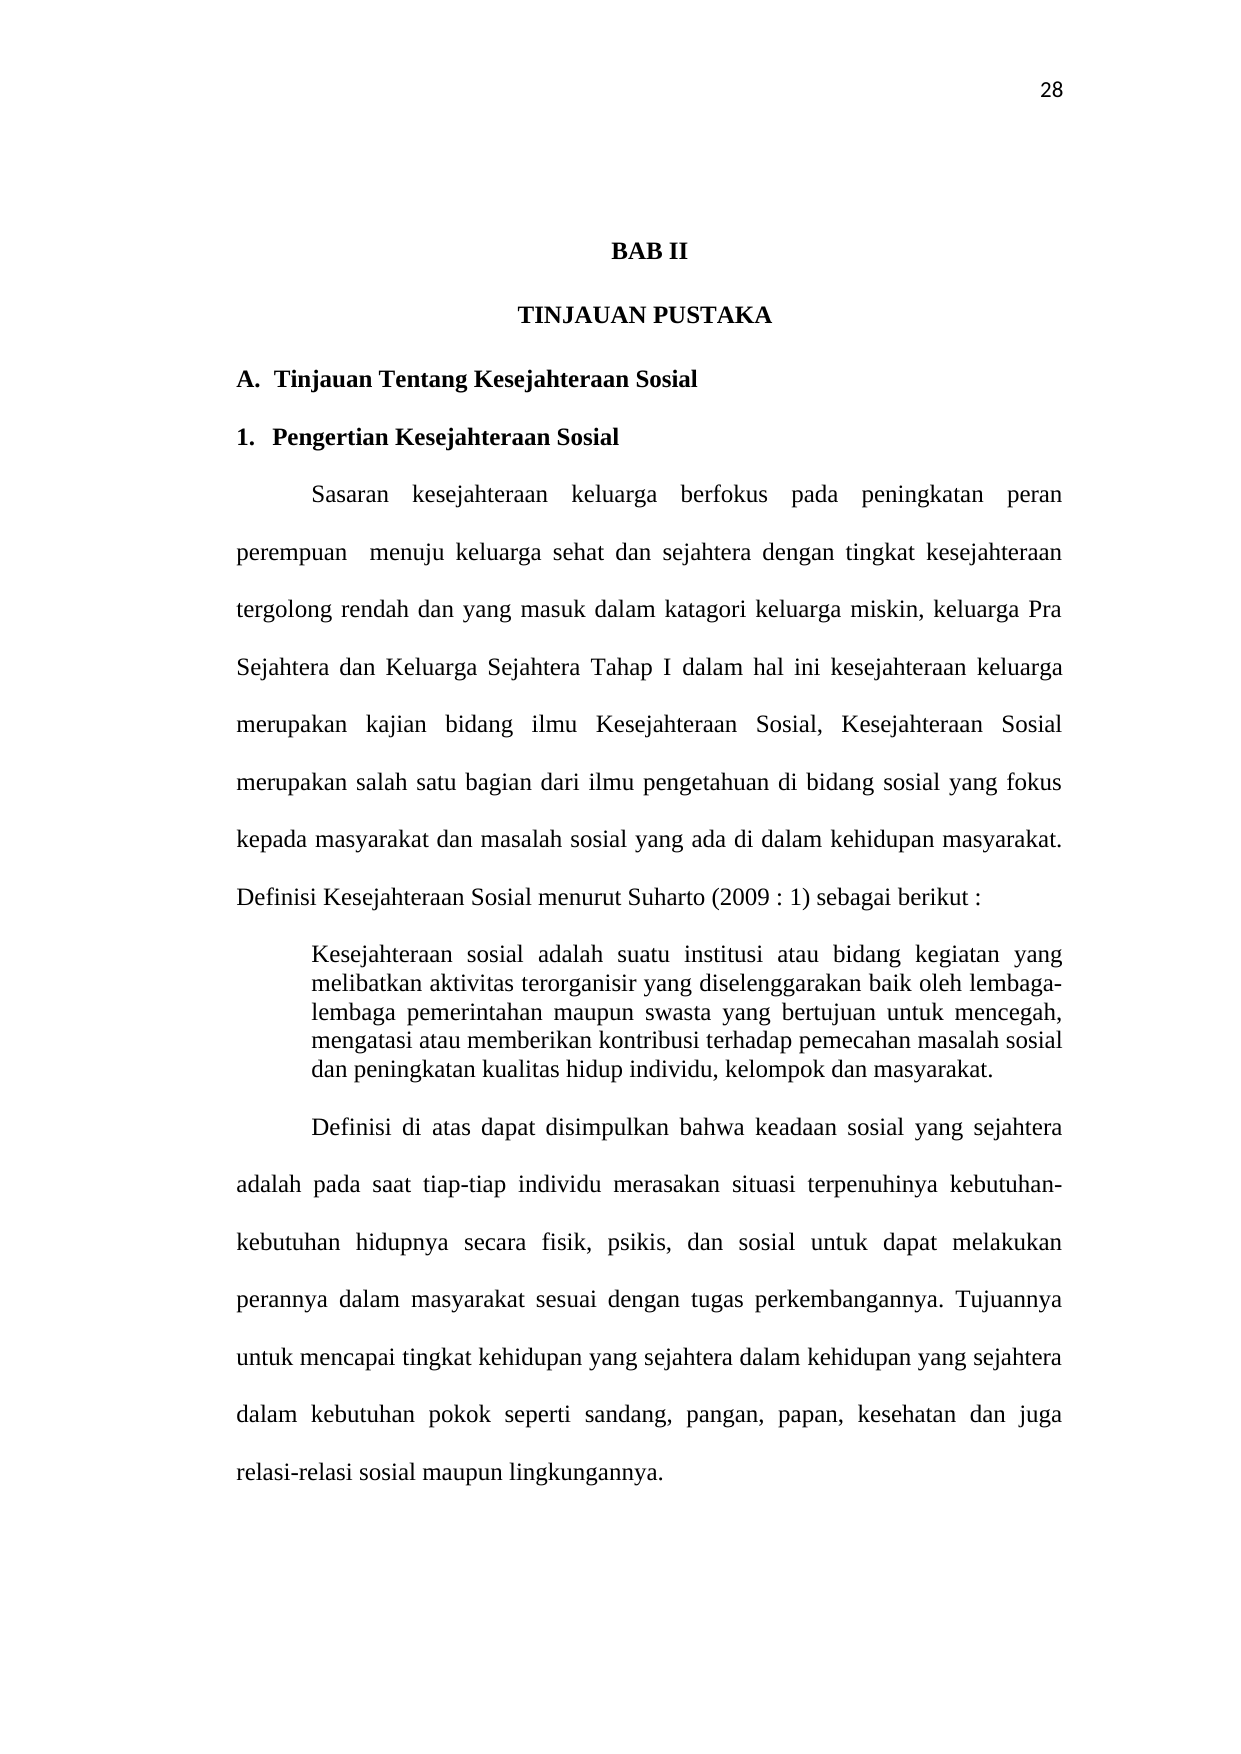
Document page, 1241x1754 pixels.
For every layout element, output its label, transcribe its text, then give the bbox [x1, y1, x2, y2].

list Pengertian Kesejahteraan Sosial [236, 422, 1063, 450]
text Definisi di atas dapat disimpulkan bahwa keadaan sosial yang sejahtera adalah pada saat tiap-tiap individu merasakan situasi terpenuhinya kebutuhan-kebutuhan hidupnya secara fisik, psikis, dan sosial untuk dapat melakukan perannya dalam masyarakat sesuai dengan tugas perkembangannya. Tujuannya untuk mencapai tingkat kehidupan yang sejahtera dalam kehidupan yang sejahtera dalam kebutuhan pokok seperti sandang, pangan, papan, kesehatan dan juga relasi-relasi sosial maupun lingkungannya. [236, 1112, 1063, 1485]
text Kesejahteraan sosial adalah suatu institusi atau bidang kegiatan yang melibatkan aktivitas terorganisir yang diselenggarakan baik oleh lembaga-lembaga pemerintahan maupun swasta yang bertujuan untuk mencegah, mengatasi atau memberikan kontribusi terhadap pemecahan masalah sosial dan peningkatan kualitas hidup individu, kelompok dan masyarakat. [311, 939, 1063, 1083]
text Sasaran kesejahteraan keluarga berfokus pada peningkatan peran perempuan menuju keluarga sehat dan sejahtera dengan tingkat kesejahteraan tergolong rendah dan yang masuk dalam katagori keluarga miskin, keluarga Pra Sejahtera dan Keluarga Sejahtera Tahap I dalam hal ini kesejahteraan keluarga merupakan kajian bidang ilmu Kesejahteraan Sosial, Kesejahteraan Sosial merupakan salah satu bagian dari ilmu pengetahuan di bidang sosial yang fokus kepada masyarakat dan masalah sosial yang ada di dalam kehidupan masyarakat. Definisi Kesejahteraan Sosial menurut Suharto (2009 : 1) sebagai berikut : [236, 479, 1063, 910]
text TINJAUAN PUSTAKA [236, 300, 1063, 329]
list Tinjauan Tentang Kesejahteraan Sosial [236, 364, 1063, 393]
text BAB II [236, 236, 1063, 265]
